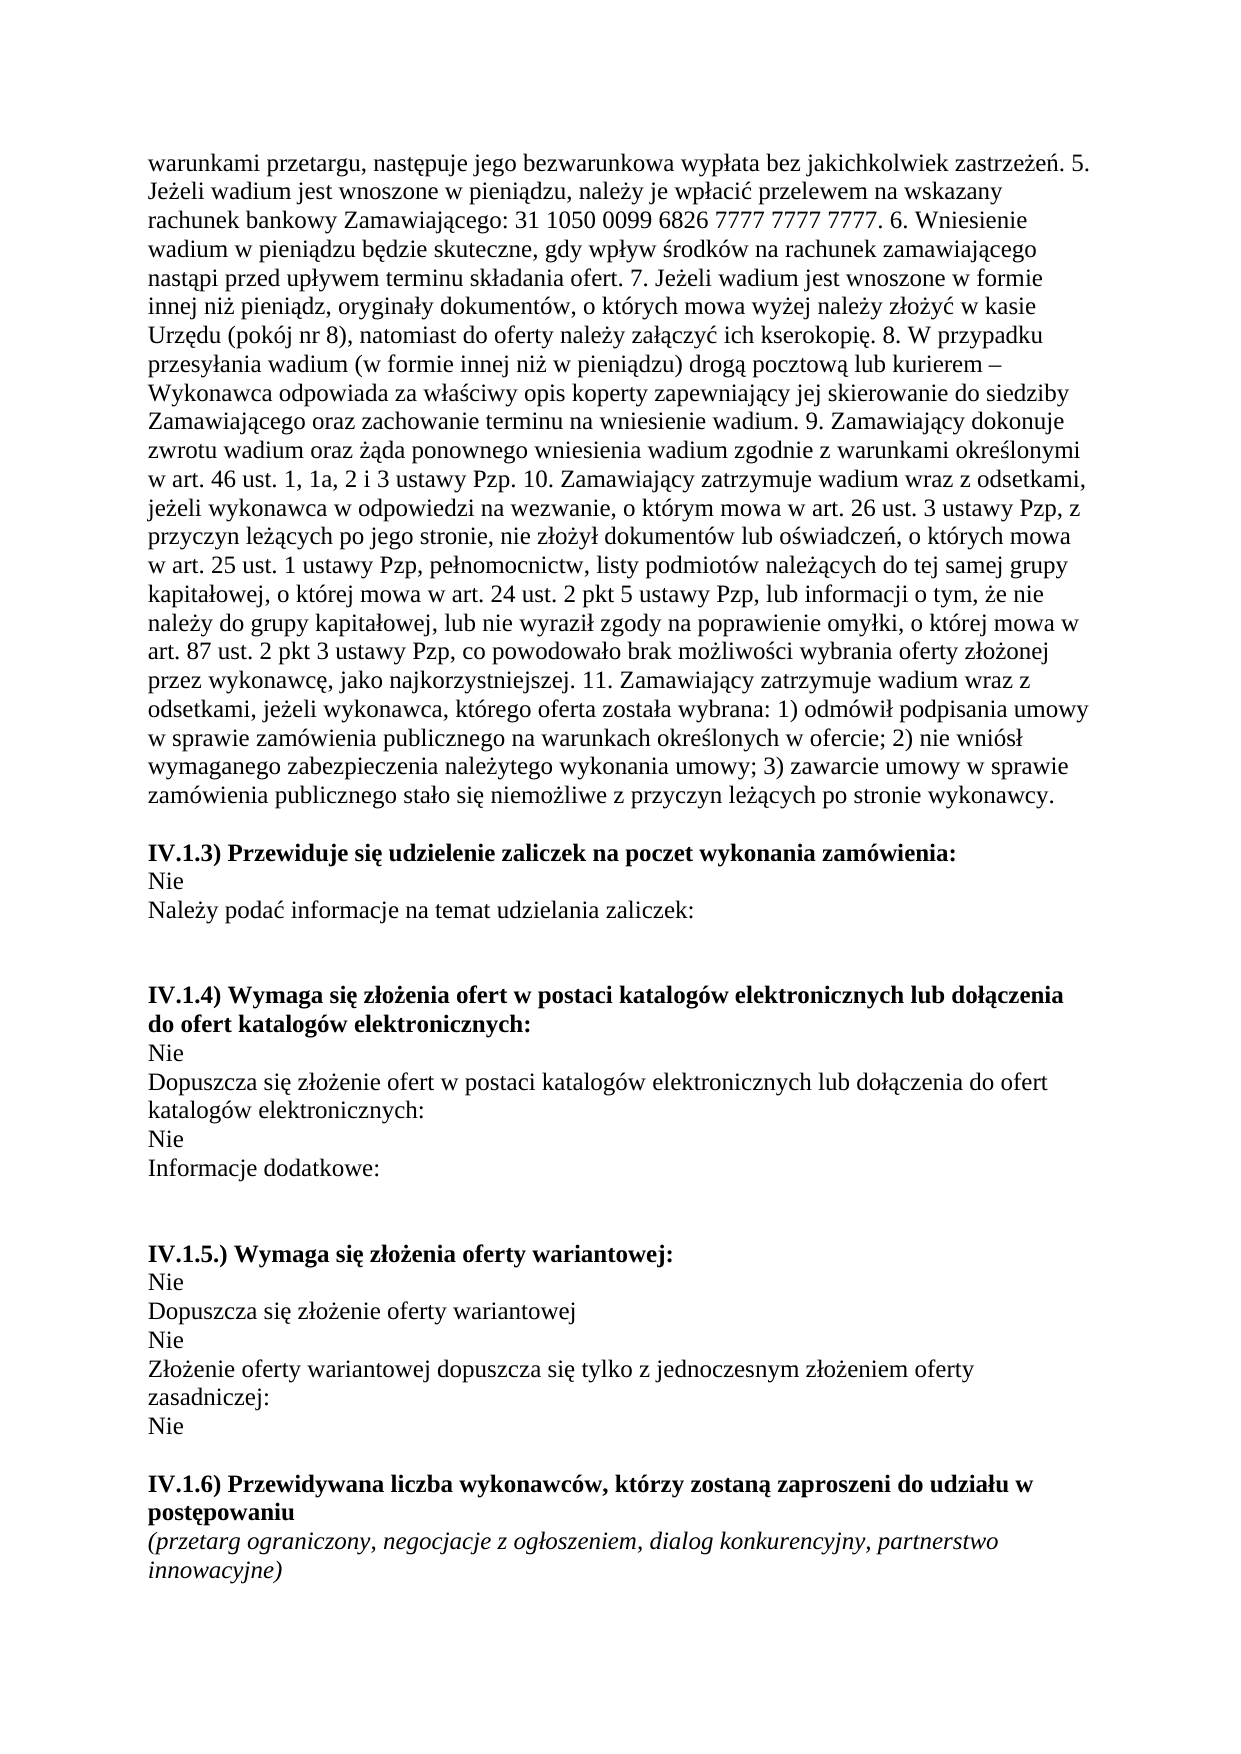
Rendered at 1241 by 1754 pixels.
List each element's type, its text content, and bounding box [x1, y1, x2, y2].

text IV.1.4) Wymaga się złożenia ofert w postaci katalogów elektronicznych lub dołączenia do ofert katalogów elektronicznych: [148, 952, 1093, 1038]
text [148, 148, 1093, 809]
text IV.1.3) Przewiduje się udzielenie zaliczek na poczet wykonania zamówienia: [148, 809, 1093, 866]
text Nie Dopuszcza się złożenie ofert w postaci katalogów elektronicznych lub dołączenia do ofert katalogów elektronicznych: Nie Informacje dodatkowe: [148, 1038, 1093, 1210]
text IV.1.6) Przewidywana liczba wykonawców, którzy zostaną zaproszeni do udziału w postępowaniu (przetarg ograniczony, negocjacje z ogłoszeniem, dialog konkurencyjny, partnerstwo innowacyjne) [148, 1440, 1093, 1584]
text Nie Dopuszcza się złożenie oferty wariantowej Nie Złożenie oferty wariantowej dopuszcza się tylko z jednoczesnym złożeniem oferty zasadniczej: Nie [148, 1267, 1093, 1440]
text IV.1.5.) Wymaga się złożenia oferty wariantowej: [148, 1210, 1093, 1267]
text Nie Należy podać informacje na temat udzielania zaliczek: [148, 866, 1093, 952]
